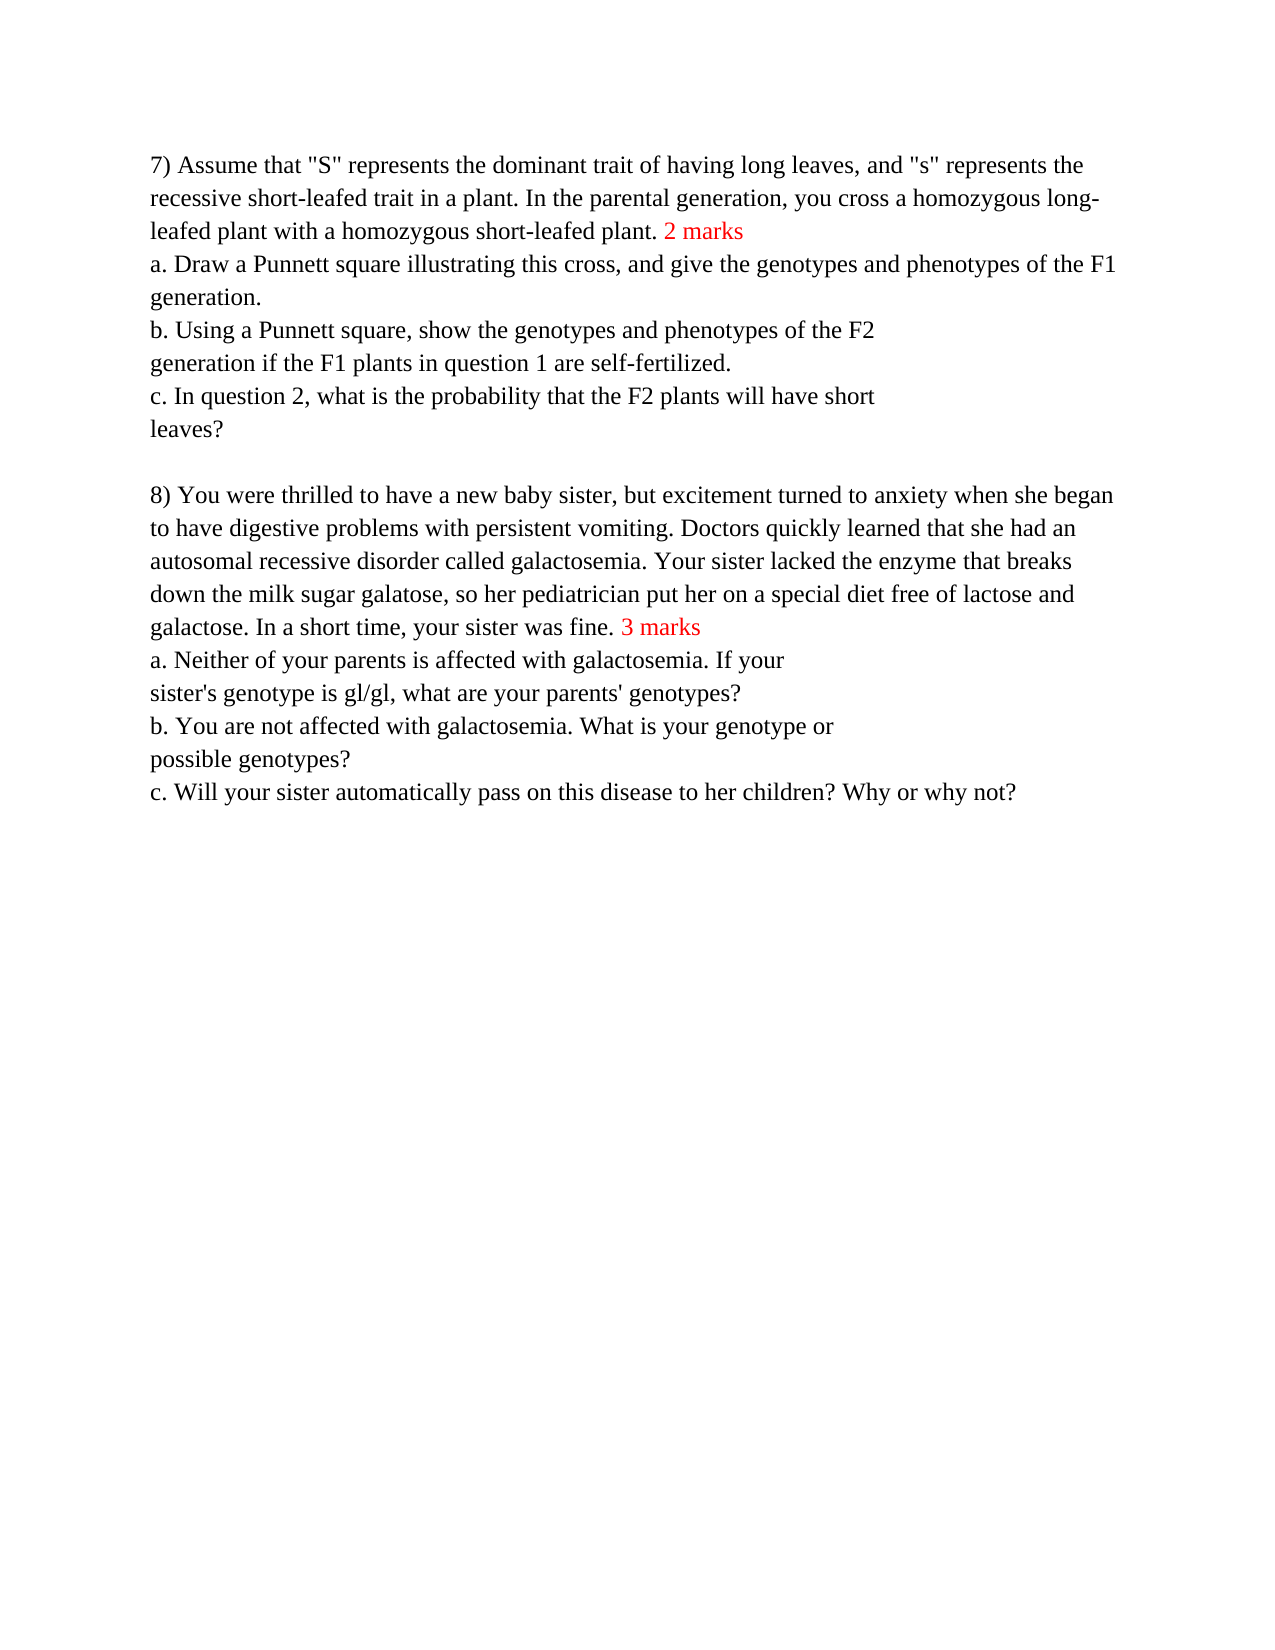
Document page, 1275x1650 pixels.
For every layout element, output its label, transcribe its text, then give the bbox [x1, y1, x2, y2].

text 7) Assume that "S" represents the dominant trait of having long leaves, and "s" represents the recessive short-leafed trait in a plant. In the parental generation, you cross a homozygous long-leafed plant with a homozygous short-leafed plant. 2 marks a. Draw a Punnett square illustrating this cross, and give the genotypes and phenotypes of the F1 generation. b. Using a Punnett square, show the genotypes and phenotypes of the F2 generation if the F1 plants in question 1 are self-fertilized. c. In question 2, what is the probability that the F2 plants will have short leaves? 8) You were thrilled to have a new baby sister, but excitement turned to anxiety when she began to have digestive problems with persistent vomiting. Doctors quickly learned that she had an autosomal recessive disorder called galactosemia. Your sister lacked the enzyme that breaks down the milk sugar galatose, so her pediatrician put her on a special diet free of lactose and galactose. In a short time, your sister was fine. 3 marks a. Neither of your parents is affected with galactosemia. If your sister's genotype is gl/gl, what are your parents' genotypes? b. You are not affected with galactosemia. What is your genotype or possible genotypes? c. Will your sister automatically pass on this disease to her children? Why or why not? [150, 150, 1125, 806]
